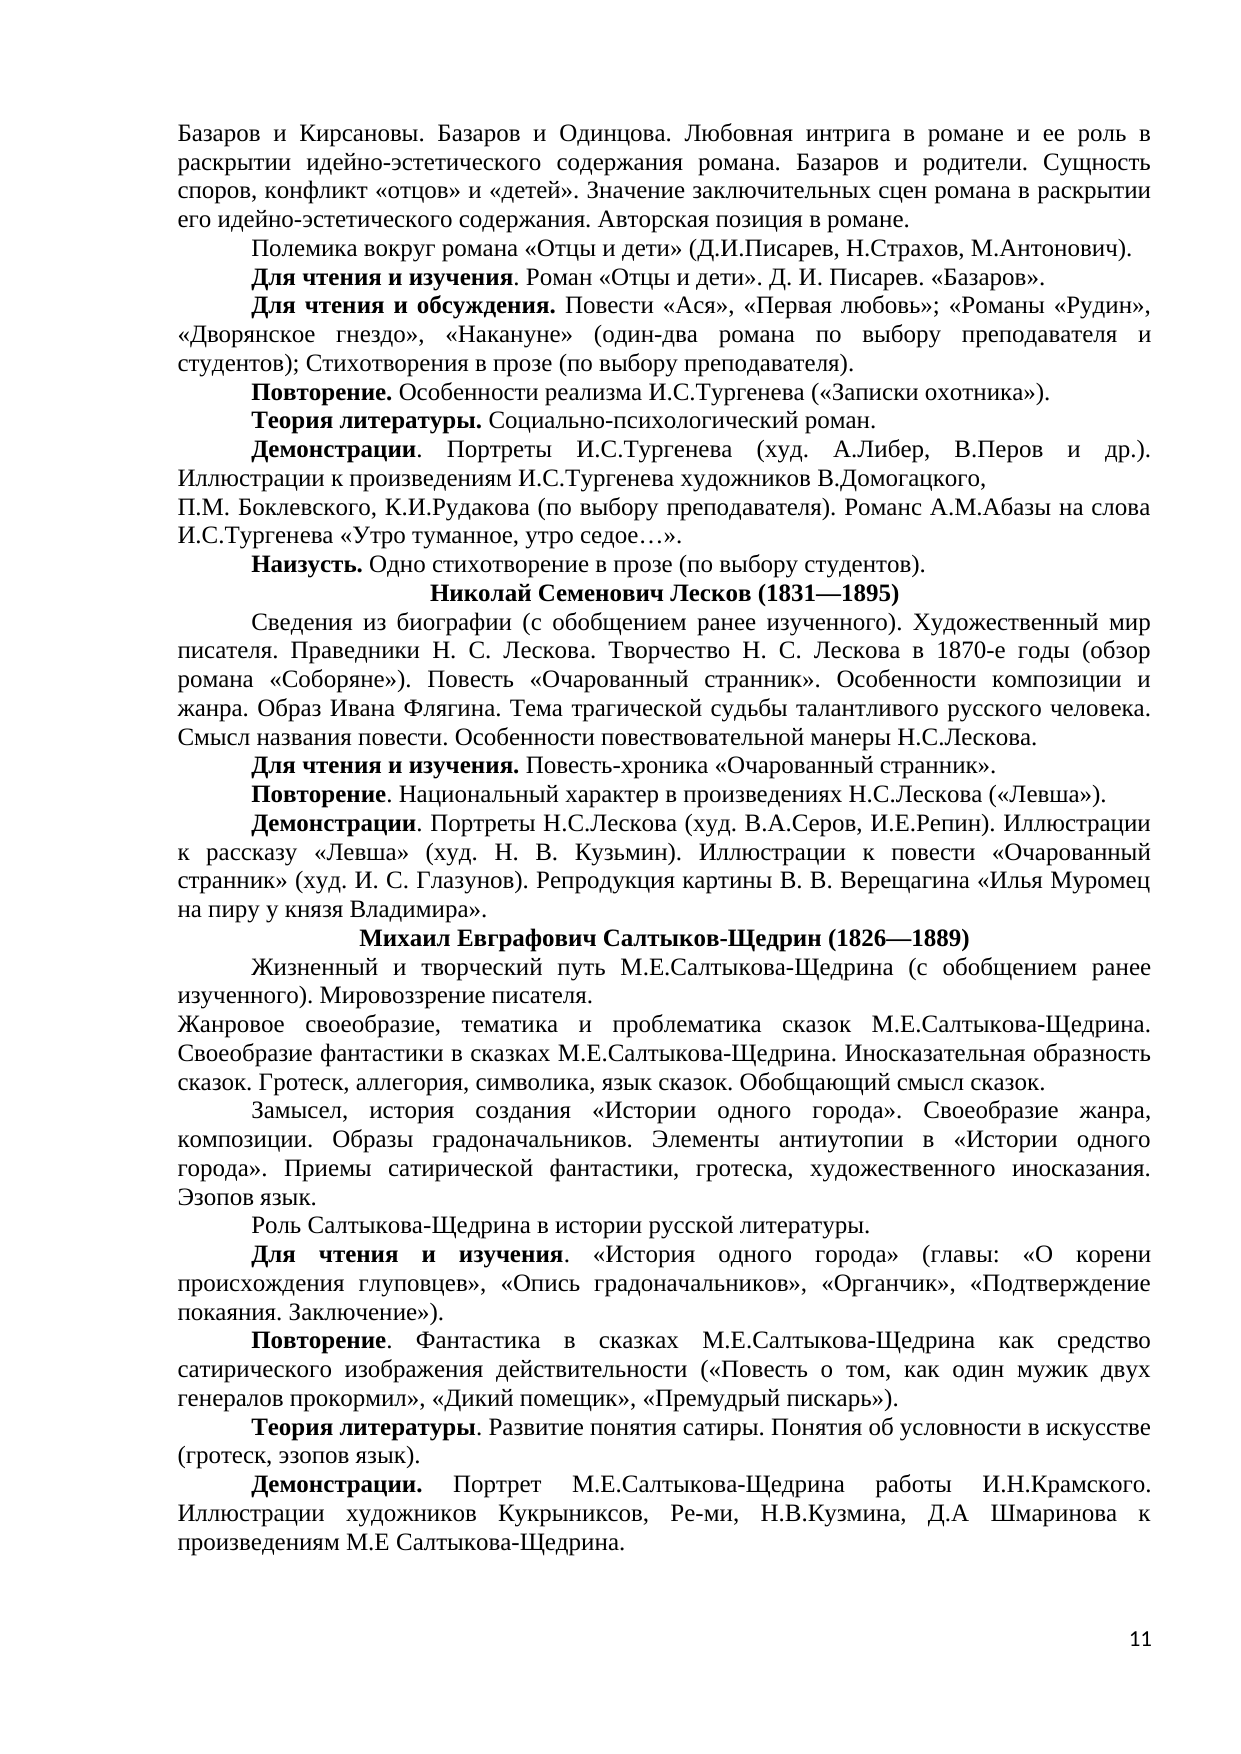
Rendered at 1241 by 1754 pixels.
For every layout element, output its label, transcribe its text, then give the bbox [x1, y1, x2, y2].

text Замысел, история создания «Истории одного города». Своеобразие жанра, композиции. Образы градоначальников. Элементы антиутопии в «Истории одного города». Приемы сатирической фантастики, гротеска, художественного иносказания. Эзопов язык. [177, 1096, 1152, 1211]
text Роль Салтыкова-Щедрина в истории русской литературы. [177, 1211, 1152, 1239]
text П.М. Боклевского, К.И.Рудакова (по выбору преподавателя). Романс А.М.Абазы на слова И.С.Тургенева «Утро туманное, утро седое…». [177, 492, 1152, 549]
text Повторение. Фантастика в сказках М.Е.Салтыкова-Щедрина как средство сатирического изображения действительности («Повесть о том, как один мужик двух генералов прокормил», «Дикий помещик», «Премудрый пискарь»). [177, 1326, 1152, 1412]
text (гротеск, эзопов язык). [177, 1441, 1152, 1469]
text Демонстрации. Портреты И.С.Тургенева (худ. А.Либер, В.Перов и др.). Иллюстрации к произведениям И.С.Тургенева художников В.Домогацкого, [177, 434, 1152, 492]
text Полемика вокруг романа «Отцы и дети» (Д.И.Писарев, Н.Страхов, М.Антонович). [177, 233, 1152, 262]
text Наизусть. Одно стихотворение в прозе (по выбору студентов). [177, 549, 1152, 578]
text Повторение. Национальный характер в произведениях Н.С.Лескова («Левша»). [177, 779, 1152, 808]
text Для чтения и обсуждения. Повести «Ася», «Первая любовь»; «Романы «Рудин», «Дворянское гнездо», «Накануне» (один-два романа по выбору преподавателя и студентов); Стихотворения в прозе (по выбору преподавателя). [177, 291, 1152, 377]
text Демонстрации. Портреты Н.С.Лескова (худ. В.А.Серов, И.Е.Репин). Иллюстрации к рассказу «Левша» (худ. Н. В. Кузьмин). Иллюстрации к повести «Очарованный странник» (худ. И. С. Глазунов). Репродукция картины В. В. Верещагина «Илья Муромец на пиру у князя Владимира». [177, 808, 1152, 923]
text Теория литературы. Развитие понятия сатиры. Понятия об условности в искусстве [177, 1412, 1152, 1441]
text Сведения из биографии (с обобщением ранее изученного). Художественный мир писателя. Праведники Н. С. Лескова. Творчество Н. С. Лескова в 1870-е годы (обзор романа «Соборяне»). Повесть «Очарованный странник». Особенности композиции и жанра. Образ Ивана Флягина. Тема трагической судьбы талантливого русского человека. Смысл названия повести. Особенности повествовательной манеры Н.С.Лескова. [177, 607, 1152, 751]
text Теория литературы. Социально-психологический роман. [177, 406, 1152, 434]
text Жизненный и творческий путь М.Е.Салтыкова-Щедрина (с обобщением ранее изученного). Мировоззрение писателя. [177, 952, 1152, 1009]
text Для чтения и изучения. Роман «Отцы и дети». Д. И. Писарев. «Базаров». [177, 262, 1152, 291]
text Повторение. Особенности реализма И.С.Тургенева («Записки охотника»). [177, 377, 1152, 406]
text Жанровое своеобразие, тематика и проблематика сказок М.Е.Салтыкова-Щедрина. Своеобразие фантастики в сказках М.Е.Салтыкова-Щедрина. Иносказательная образность сказок. Гротеск, аллегория, символика, язык сказок. Обобщающий смысл сказок. [177, 1009, 1152, 1096]
text Для чтения и изучения. Повесть-хроника «Очарованный странник». [177, 751, 1152, 779]
text Михаил Евграфович Салтыков-Щедрин (1826—1889) [177, 923, 1152, 952]
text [177, 118, 1152, 233]
text Николай Семенович Лесков (1831—1895) [177, 578, 1152, 607]
text Для чтения и изучения. «История одного города» (главы: «О корени происхождения глуповцев», «Опись градоначальников», «Органчик», «Подтверждение покаяния. Заключение»). [177, 1239, 1152, 1326]
text Демонстрации. Портрет М.Е.Салтыкова-Щедрина работы И.Н.Крамского. Иллюстрации художников Кукрыниксов, Ре-ми, Н.В.Кузмина, Д.А Шмаринова к произведениям М.Е Салтыкова-Щедрина. [177, 1469, 1152, 1556]
